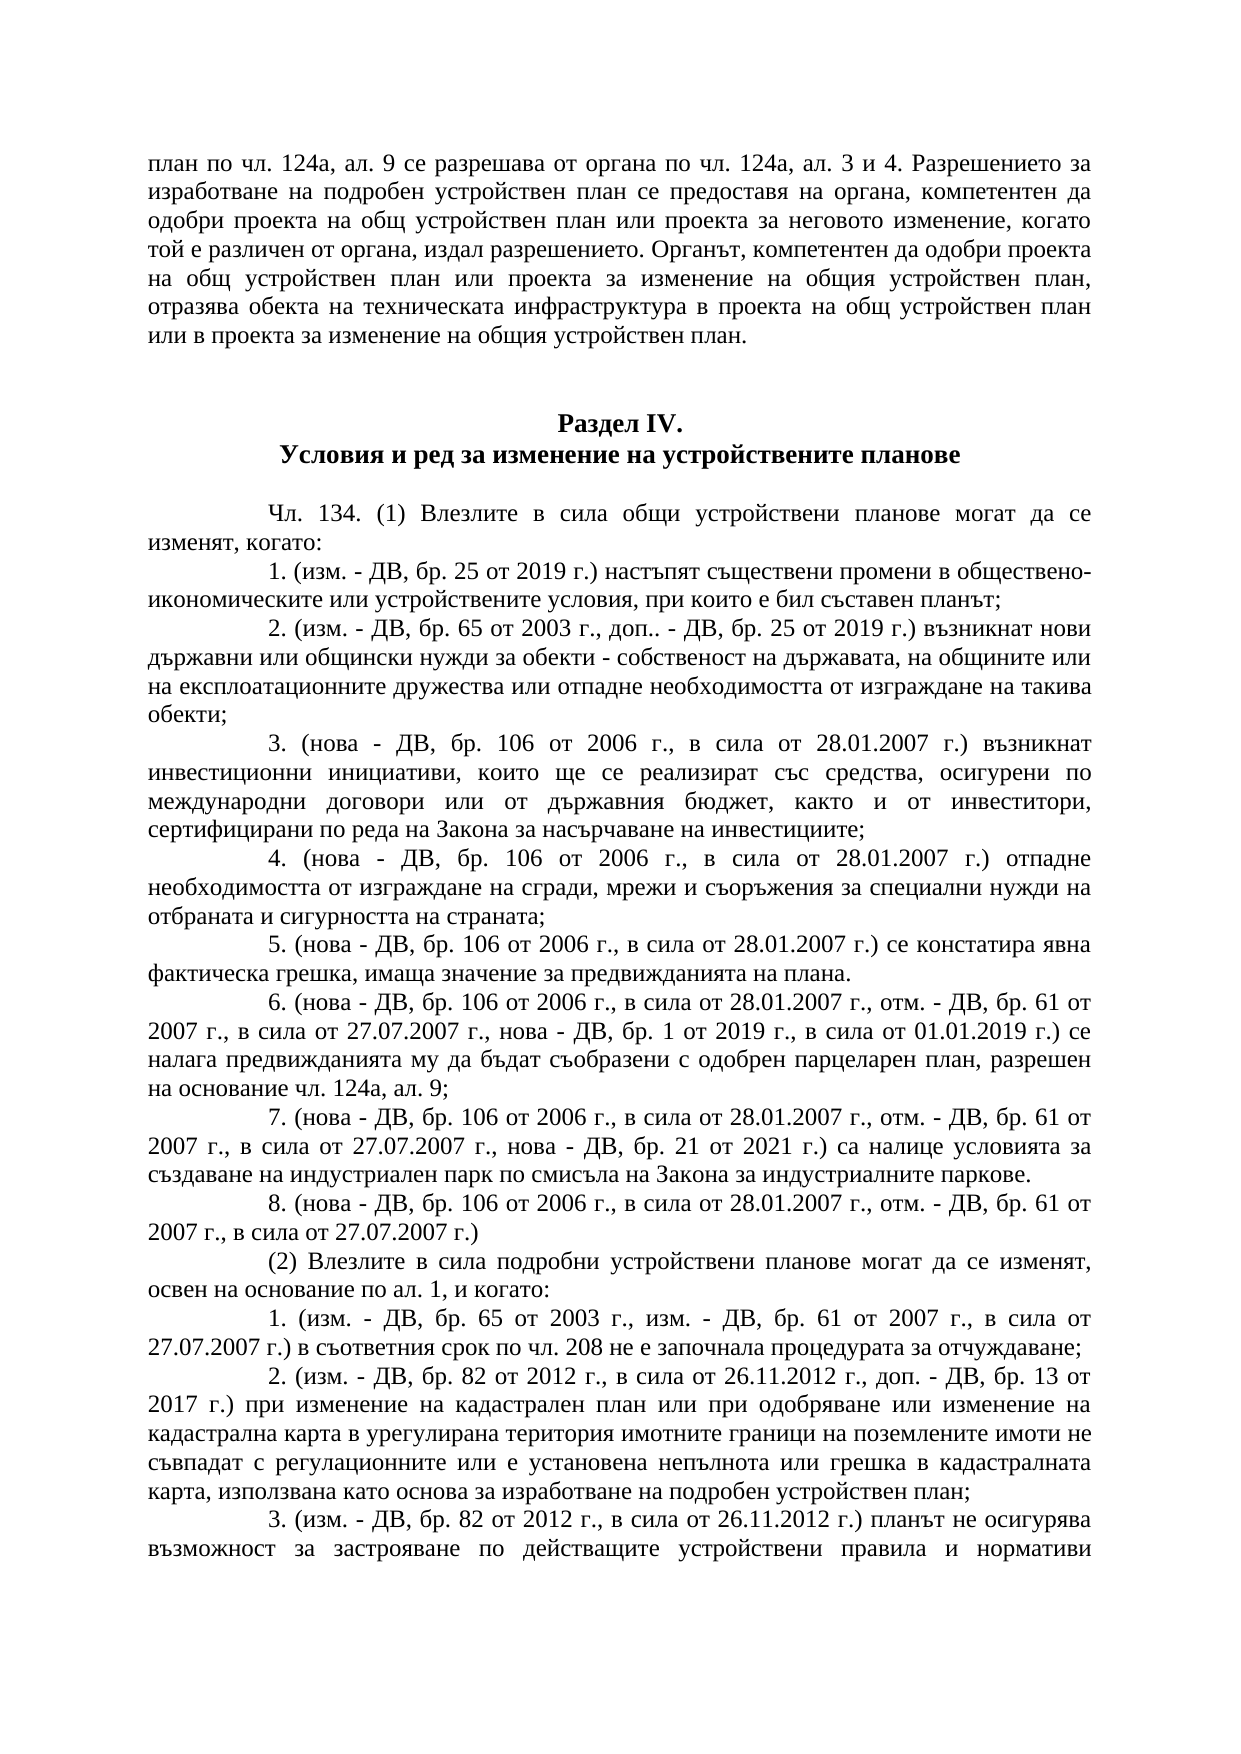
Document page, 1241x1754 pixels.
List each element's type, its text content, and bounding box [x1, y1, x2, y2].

text 4. (нова - ДВ, бр. 106 от 2006 г., в сила от 28.01.2007 г.) отпадне необходимостта от изграждане на сгради, мрежи и съоръжения за специални нужди на отбраната и сигурността на страната; [148, 843, 1093, 929]
text 8. (нова - ДВ, бр. 106 от 2006 г., в сила от 28.01.2007 г., отм. - ДВ, бр. 61 от 2007 г., в сила от 27.07.2007 г.) [148, 1188, 1093, 1246]
text (2) Влезлите в сила подробни устройствени планове могат да се изменят, освен на основание по ал. 1, и когато: [148, 1246, 1093, 1303]
text Чл. 134. (1) Влезлите в сила общи устройствени планове могат да се изменят, когато: [148, 498, 1093, 556]
text Раздел IV. Условия и ред за изменение на устройствените планове [148, 407, 1093, 469]
text 7. (нова - ДВ, бр. 106 от 2006 г., в сила от 28.01.2007 г., отм. - ДВ, бр. 61 от 2007 г., в сила от 27.07.2007 г., нова - ДВ, бр. 21 от 2021 г.) са налице условията за създаване на индустриален парк по смисъла на Закона за индустриалните паркове. [148, 1102, 1093, 1188]
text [148, 148, 1093, 349]
text 2. (изм. - ДВ, бр. 82 от 2012 г., в сила от 26.11.2012 г., доп. - ДВ, бр. 13 от 2017 г.) при изменение на кадастрален план или при одобряване или изменение на кадастрална карта в урегулирана територия имотните граници на поземлените имоти не съвпадат с регулационните или е установена непълнота или грешка в кадастралната карта, използвана като основа за изработване на подробен устройствен план; [148, 1361, 1093, 1504]
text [148, 1504, 1093, 1562]
text 1. (изм. - ДВ, бр. 65 от 2003 г., изм. - ДВ, бр. 61 от 2007 г., в сила от 27.07.2007 г.) в съответния срок по чл. 208 не е започнала процедурата за отчуждаване; [148, 1303, 1093, 1361]
text 3. (нова - ДВ, бр. 106 от 2006 г., в сила от 28.01.2007 г.) възникнат инвестиционни инициативи, които ще се реализират със средства, осигурени по международни договори или от държавния бюджет, както и от инвеститори, сертифицирани по реда на Закона за насърчаване на инвестициите; [148, 728, 1093, 843]
text 1. (изм. - ДВ, бр. 25 от 2019 г.) настъпят съществени промени в обществено-икономическите или устройствените условия, при които е бил съставен планът; [148, 556, 1093, 613]
text 6. (нова - ДВ, бр. 106 от 2006 г., в сила от 28.01.2007 г., отм. - ДВ, бр. 61 от 2007 г., в сила от 27.07.2007 г., нова - ДВ, бр. 1 от 2019 г., в сила от 01.01.2019 г.) се налага предвижданията му да бъдат съобразени с одобрен парцеларен план, разрешен на основание чл. 124а, ал. 9; [148, 987, 1093, 1102]
text 5. (нова - ДВ, бр. 106 от 2006 г., в сила от 28.01.2007 г.) се констатира явна фактическа грешка, имаща значение за предвижданията на плана. [148, 929, 1093, 987]
text 2. (изм. - ДВ, бр. 65 от 2003 г., доп.. - ДВ, бр. 25 от 2019 г.) възникнат нови държавни или общински нужди за обекти - собственост на държавата, на общините или на експлоатационните дружества или отпадне необходимостта от изграждане на такива обекти; [148, 613, 1093, 728]
